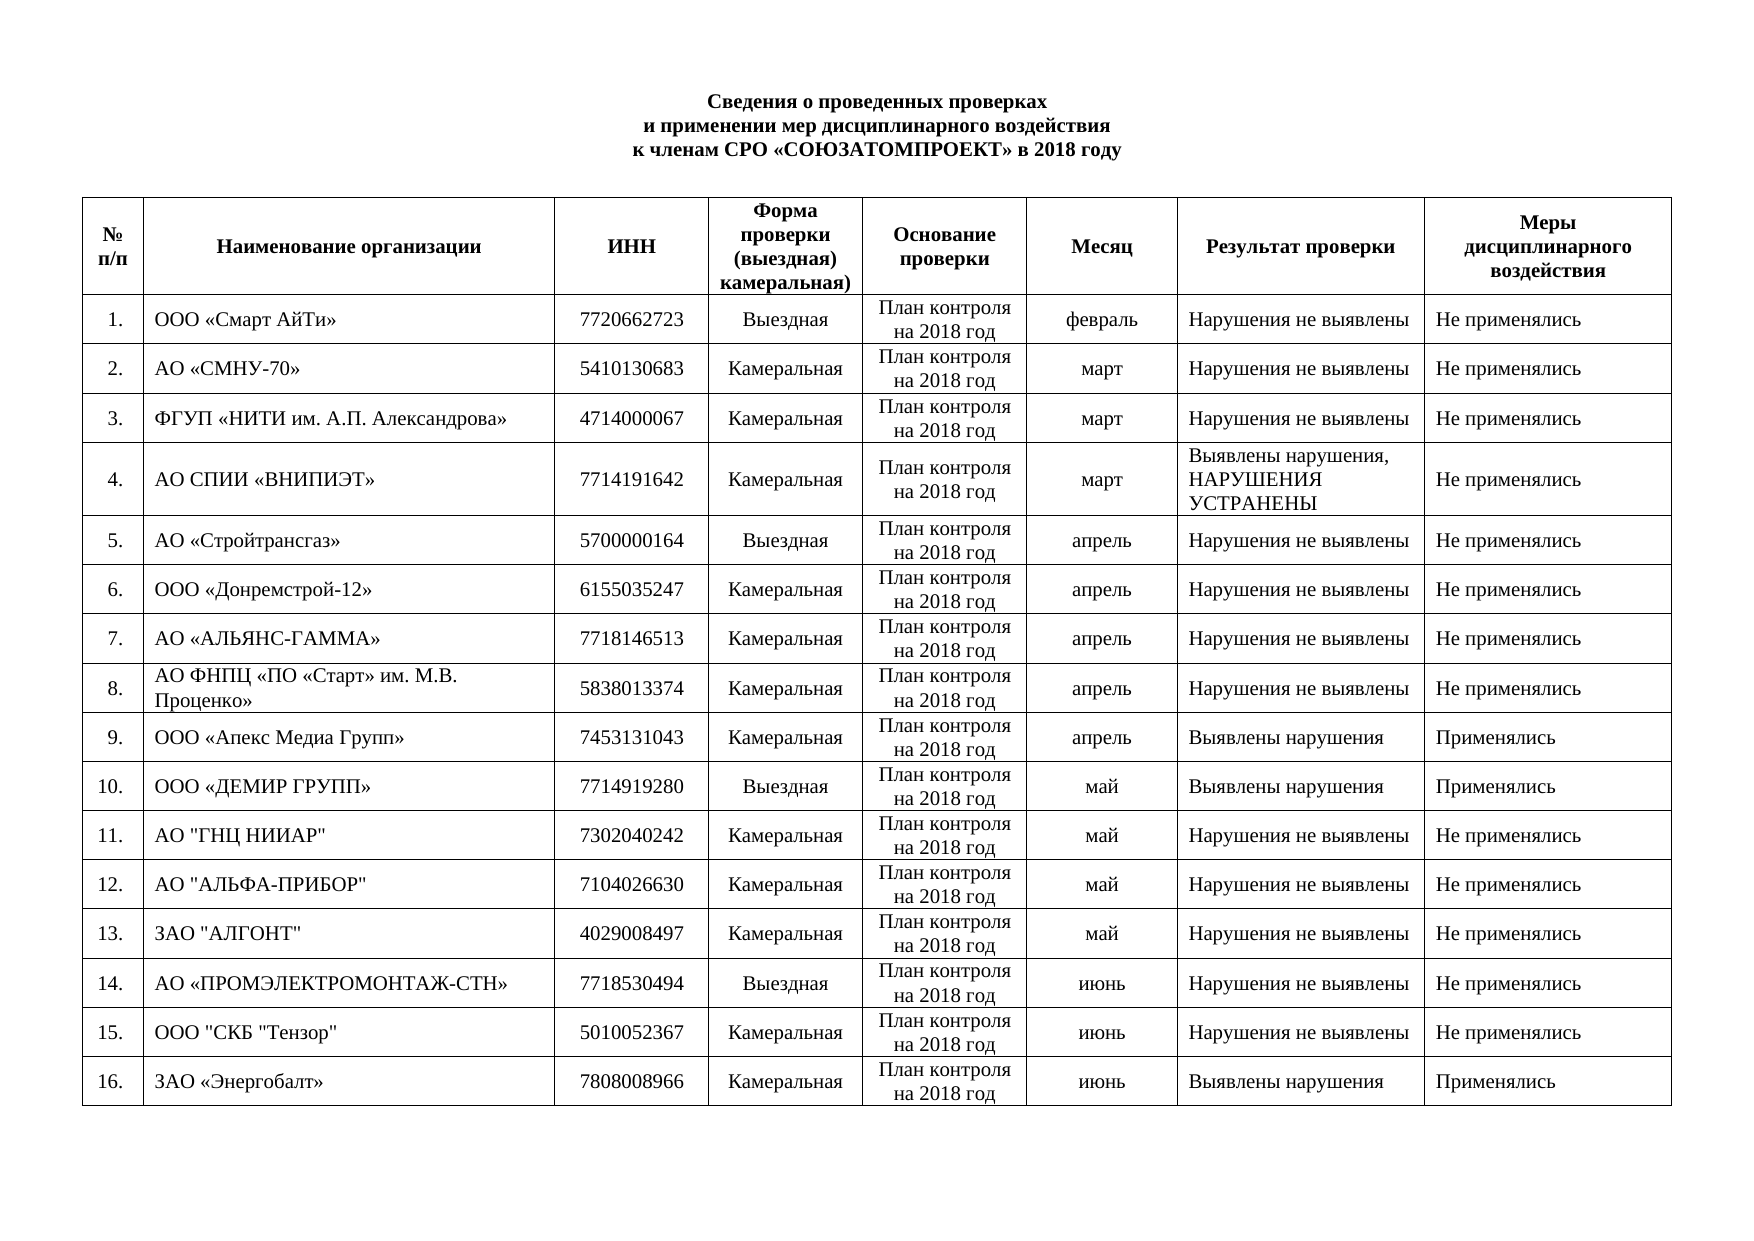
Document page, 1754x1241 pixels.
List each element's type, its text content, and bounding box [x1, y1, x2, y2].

table_cell Не применялись [1425, 516, 1671, 564]
table_cell ООО «Апекс Медиа Групп» [144, 713, 554, 761]
table_cell Нарушения не выявлены [1178, 811, 1424, 859]
table_cell май [1027, 909, 1177, 957]
table_cell [83, 860, 143, 908]
table_header ИНН [555, 198, 708, 294]
table_header № п/п [83, 198, 143, 294]
table_cell [83, 295, 143, 343]
table_cell апрель [1027, 565, 1177, 613]
table_cell Нарушения не выявлены [1178, 909, 1424, 957]
table_cell Не применялись [1425, 295, 1671, 343]
table_cell Выездная [709, 516, 862, 564]
table_cell Не применялись [1425, 565, 1671, 613]
table_cell 7808008966 [555, 1057, 708, 1105]
table_cell июнь [1027, 1008, 1177, 1056]
table_cell ООО "СКБ "Тензор" [144, 1008, 554, 1056]
table_cell май [1027, 762, 1177, 810]
table_cell Не применялись [1425, 344, 1671, 392]
table_cell Нарушения не выявлены [1178, 959, 1424, 1007]
table_cell [83, 516, 143, 564]
table_cell Нарушения не выявлены [1178, 565, 1424, 613]
table_cell Применялись [1425, 713, 1671, 761]
table_cell ФГУП «НИТИ им. А.П. Александрова» [144, 394, 554, 442]
table_cell План контроля на 2018 год [863, 394, 1026, 442]
table_cell Камеральная [709, 1057, 862, 1105]
table_cell АО «СМНУ-70» [144, 344, 554, 392]
table_cell Нарушения не выявлены [1178, 664, 1424, 712]
table_cell ООО «ДЕМИР ГРУПП» [144, 762, 554, 810]
text к членам СРО «СОЮЗАТОМПРОЕКТ» в 2018 году [118, 137, 1636, 161]
table_cell Не применялись [1425, 394, 1671, 442]
table_cell [83, 909, 143, 957]
table_cell Камеральная [709, 664, 862, 712]
table_cell 7720662723 [555, 295, 708, 343]
table_cell АО "ГНЦ НИИАР" [144, 811, 554, 859]
table_cell [83, 565, 143, 613]
table_cell План контроля на 2018 год [863, 762, 1026, 810]
table_cell ЗАО "АЛГОНТ" [144, 909, 554, 957]
table_cell Нарушения не выявлены [1178, 516, 1424, 564]
table_cell апрель [1027, 614, 1177, 662]
table_cell май [1027, 860, 1177, 908]
table_cell апрель [1027, 664, 1177, 712]
table_cell Нарушения не выявлены [1178, 295, 1424, 343]
table_cell АО «Стройтрансгаз» [144, 516, 554, 564]
table_cell Не применялись [1425, 443, 1671, 515]
table_cell Выездная [709, 295, 862, 343]
table_cell АО СПИИ «ВНИПИЭТ» [144, 443, 554, 515]
table_cell [83, 1057, 143, 1105]
table_cell Выявлены нарушения, НАРУШЕНИЯ УСТРАНЕНЫ [1178, 443, 1424, 515]
table_cell План контроля на 2018 год [863, 811, 1026, 859]
table_cell АО «ПРОМЭЛЕКТРОМОНТАЖ-СТН» [144, 959, 554, 1007]
table_cell План контроля на 2018 год [863, 344, 1026, 392]
table_cell Камеральная [709, 909, 862, 957]
table_cell Камеральная [709, 860, 862, 908]
table_cell Выездная [709, 762, 862, 810]
table_cell [83, 713, 143, 761]
table_cell Камеральная [709, 344, 862, 392]
table_cell Нарушения не выявлены [1178, 1008, 1424, 1056]
table_cell май [1027, 811, 1177, 859]
table_cell 7718530494 [555, 959, 708, 1007]
table_cell 7104026630 [555, 860, 708, 908]
table_cell Камеральная [709, 614, 862, 662]
table_cell Не применялись [1425, 959, 1671, 1007]
table_header Меры дисциплинарного воздействия [1425, 198, 1671, 294]
table_cell Нарушения не выявлены [1178, 860, 1424, 908]
table_header Форма проверки (выездная) камеральная) [709, 198, 862, 294]
table_cell План контроля на 2018 год [863, 909, 1026, 957]
table_cell 5700000164 [555, 516, 708, 564]
table_cell АО ФНПЦ «ПО «Старт» им. М.В. Проценко» [144, 664, 554, 712]
table_cell 5838013374 [555, 664, 708, 712]
table_cell План контроля на 2018 год [863, 664, 1026, 712]
text и применении мер дисциплинарного воздействия [118, 113, 1636, 137]
table_cell План контроля на 2018 год [863, 1008, 1026, 1056]
table_cell План контроля на 2018 год [863, 516, 1026, 564]
table_cell Камеральная [709, 443, 862, 515]
table_cell [83, 344, 143, 392]
table_cell Не применялись [1425, 860, 1671, 908]
table_cell 7714191642 [555, 443, 708, 515]
table_cell 7714919280 [555, 762, 708, 810]
table_cell Нарушения не выявлены [1178, 344, 1424, 392]
table_cell Нарушения не выявлены [1178, 394, 1424, 442]
table_header Месяц [1027, 198, 1177, 294]
table_cell [83, 762, 143, 810]
table_cell ООО «Донремстрой-12» [144, 565, 554, 613]
table_cell [83, 811, 143, 859]
table_cell Применялись [1425, 1057, 1671, 1105]
table_cell Нарушения не выявлены [1178, 614, 1424, 662]
table_header Основание проверки [863, 198, 1026, 294]
table_cell март [1027, 443, 1177, 515]
table_cell План контроля на 2018 год [863, 959, 1026, 1007]
table_cell Камеральная [709, 811, 862, 859]
table_cell апрель [1027, 713, 1177, 761]
table_cell Не применялись [1425, 909, 1671, 957]
table_cell Применялись [1425, 762, 1671, 810]
table_cell март [1027, 344, 1177, 392]
table_cell 4029008497 [555, 909, 708, 957]
table_cell Выявлены нарушения [1178, 1057, 1424, 1105]
table_cell июнь [1027, 959, 1177, 1007]
table_cell 5010052367 [555, 1008, 708, 1056]
table_cell 5410130683 [555, 344, 708, 392]
table_cell План контроля на 2018 год [863, 565, 1026, 613]
table_cell ООО «Смарт АйТи» [144, 295, 554, 343]
table_cell [83, 443, 143, 515]
table_cell [83, 1008, 143, 1056]
table_cell План контроля на 2018 год [863, 1057, 1026, 1105]
table_header Результат проверки [1178, 198, 1424, 294]
table_cell [83, 614, 143, 662]
table_cell План контроля на 2018 год [863, 713, 1026, 761]
table_cell Камеральная [709, 565, 862, 613]
table_header Наименование организации [144, 198, 554, 294]
table_cell Камеральная [709, 1008, 862, 1056]
table_cell [83, 959, 143, 1007]
table_cell Выездная [709, 959, 862, 1007]
text Сведения о проведенных проверках [118, 89, 1636, 113]
table_cell [83, 664, 143, 712]
table_cell ЗАО «Энергобалт» [144, 1057, 554, 1105]
table_cell июнь [1027, 1057, 1177, 1105]
table_cell 7302040242 [555, 811, 708, 859]
table_cell апрель [1027, 516, 1177, 564]
table_cell Выявлены нарушения [1178, 713, 1424, 761]
table_cell Не применялись [1425, 664, 1671, 712]
table_cell Не применялись [1425, 614, 1671, 662]
table_cell АО "АЛЬФА-ПРИБОР" [144, 860, 554, 908]
table_cell 7453131043 [555, 713, 708, 761]
table_cell 4714000067 [555, 394, 708, 442]
table_cell Выявлены нарушения [1178, 762, 1424, 810]
table_cell АО «АЛЬЯНС-ГАММА» [144, 614, 554, 662]
table_cell План контроля на 2018 год [863, 295, 1026, 343]
table_cell Не применялись [1425, 811, 1671, 859]
table_cell Камеральная [709, 394, 862, 442]
table_cell март [1027, 394, 1177, 442]
table_cell 6155035247 [555, 565, 708, 613]
table_cell февраль [1027, 295, 1177, 343]
table_cell План контроля на 2018 год [863, 860, 1026, 908]
table_cell План контроля на 2018 год [863, 614, 1026, 662]
table_cell План контроля на 2018 год [863, 443, 1026, 515]
table_cell [83, 394, 143, 442]
table_cell Камеральная [709, 713, 862, 761]
table_cell Не применялись [1425, 1008, 1671, 1056]
table_cell 7718146513 [555, 614, 708, 662]
